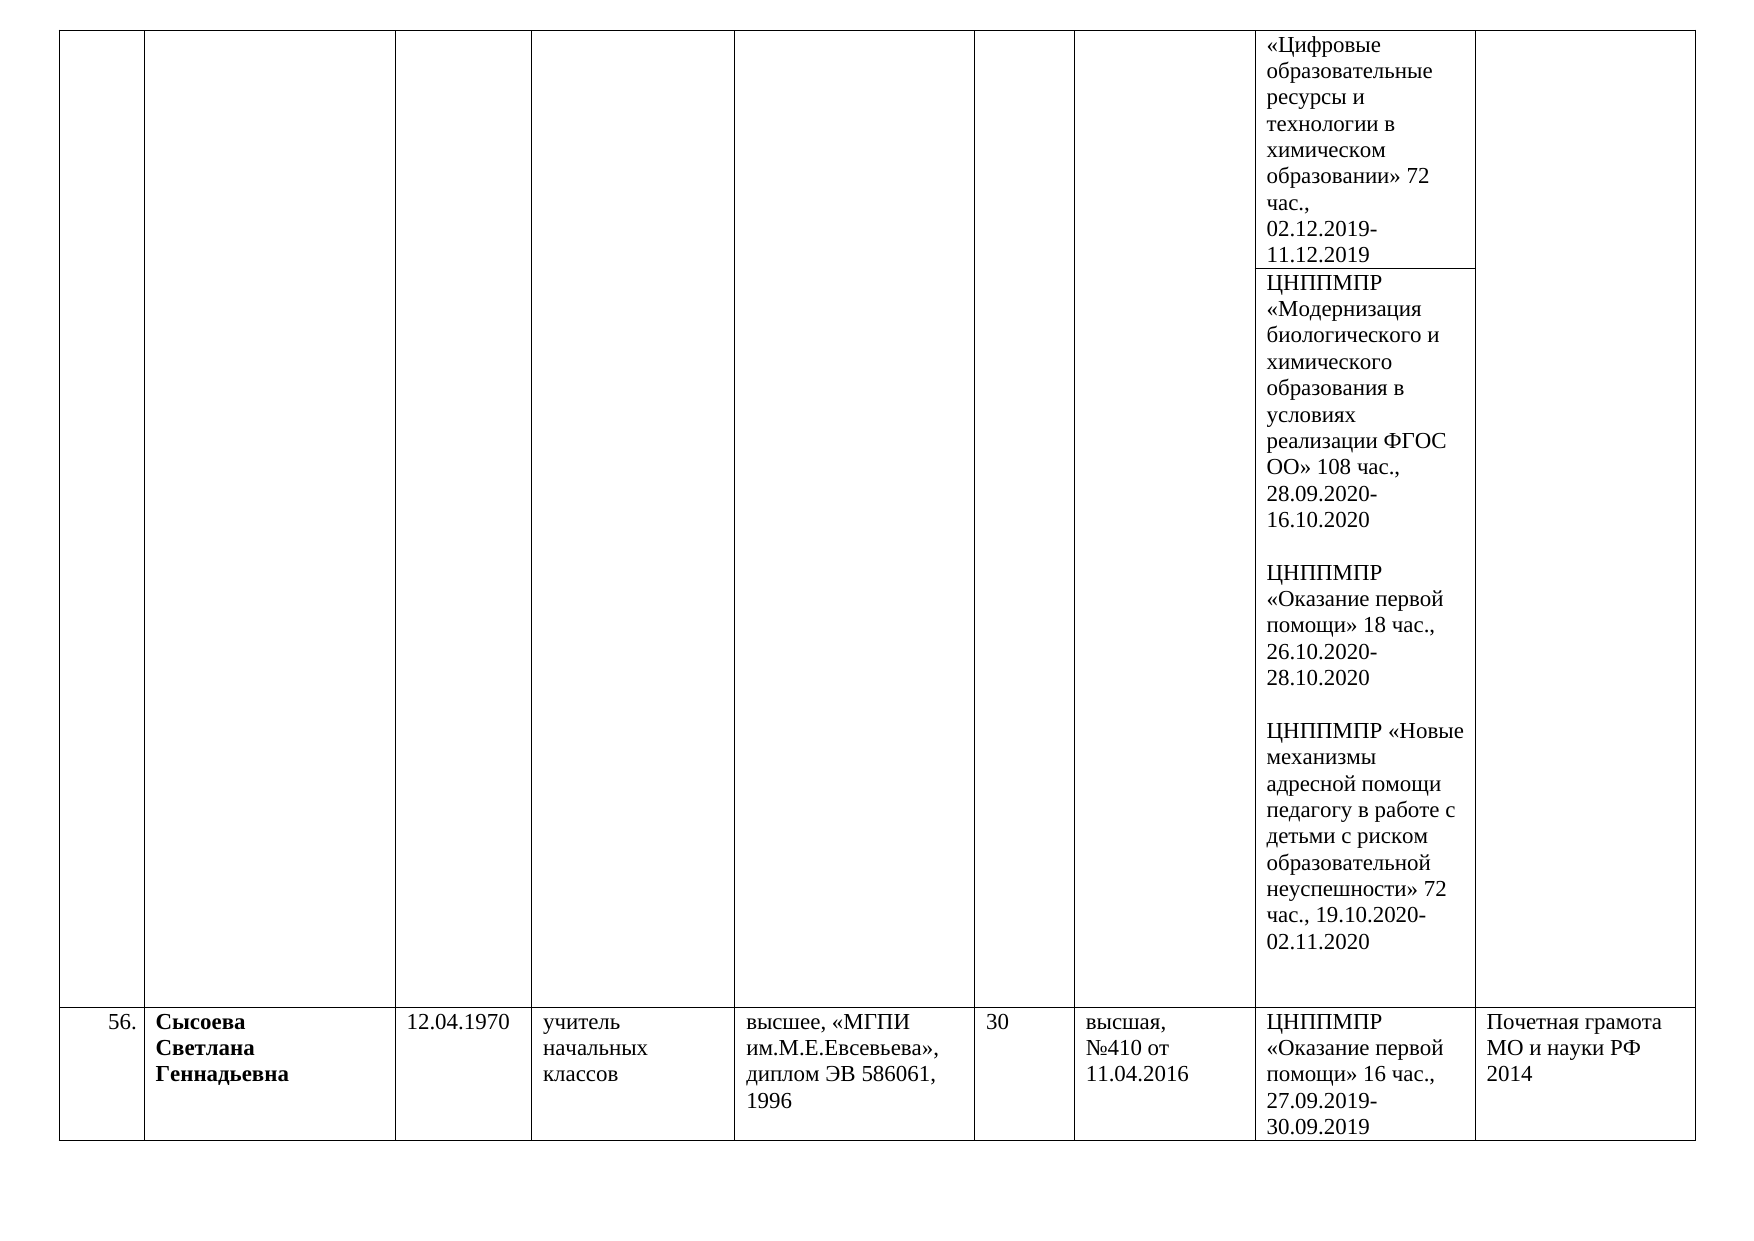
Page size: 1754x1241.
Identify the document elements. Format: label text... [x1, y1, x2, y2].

table_cell 30 [975, 1008, 1074, 1139]
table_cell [735, 1008, 974, 1139]
table_cell ЦНППМПР «Модернизация биологического и химического образования в условиях реализации ФГОС ОО» 108 час., 28.09.2020-16.10.2020 ЦНППМПР «Оказание первой помощи» 18 час., 26.10.2020-28.10.2020 ЦНППМПР «Новые механизмы адресной помощи педагогу в работе с детьми с риском образовательной неуспешности» 72 час., 19.10.2020-02.11.2020 [1256, 269, 1475, 1007]
table_cell [60, 1008, 144, 1139]
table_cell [1256, 31, 1475, 268]
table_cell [1075, 1008, 1255, 1139]
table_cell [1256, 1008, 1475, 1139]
table_cell 12.04.1970 [396, 1008, 531, 1139]
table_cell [1476, 1008, 1695, 1139]
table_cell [145, 1008, 395, 1139]
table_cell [532, 1008, 734, 1139]
